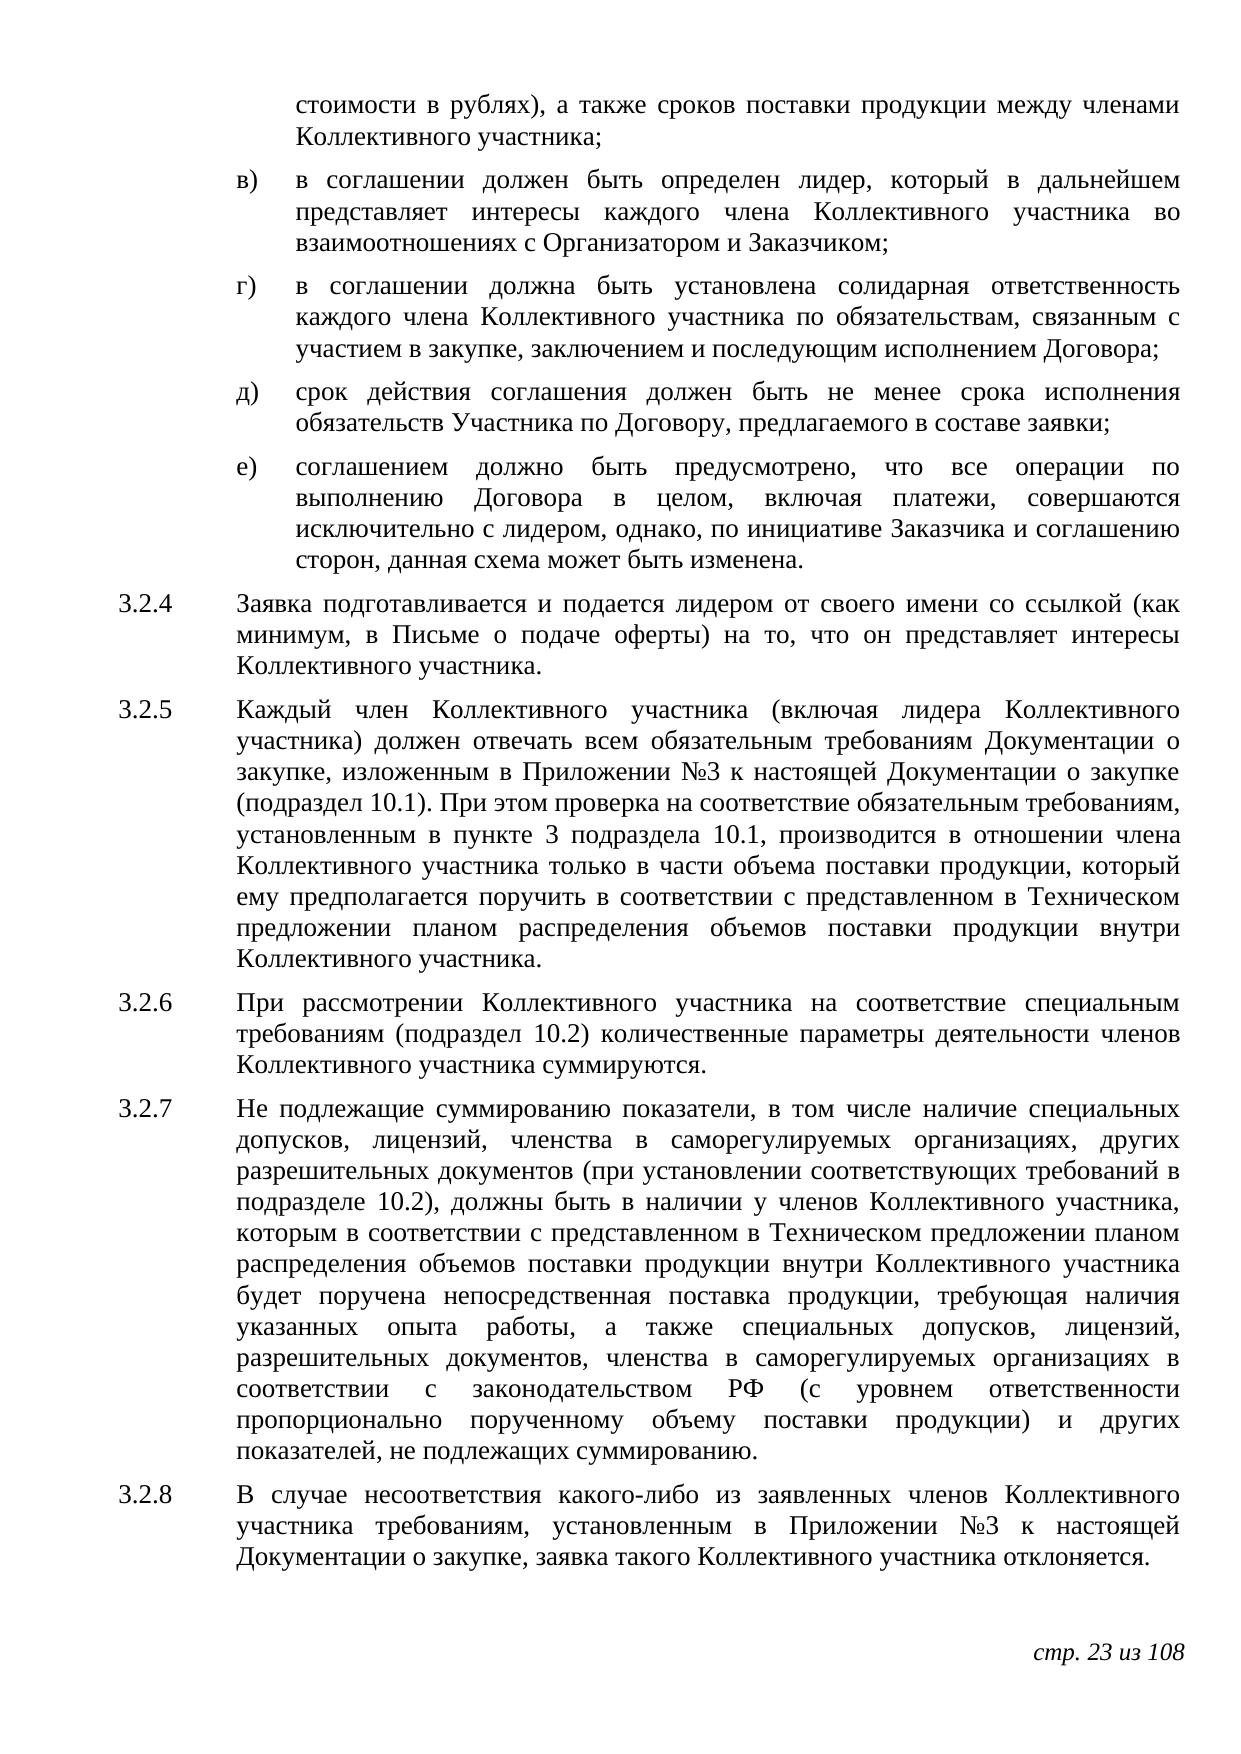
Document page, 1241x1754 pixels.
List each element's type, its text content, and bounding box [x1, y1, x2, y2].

text Каждый член Коллективного участника (включая лидера Коллективного участника) должен отвечать всем обязательным требованиям Документации о закупке, изложенным в Приложении №3 к настоящей Документации о закупке (подраздел 10.1). При этом проверка на соответствие обязательным требованиям, установленным в пункте 3 подраздела 10.1, производится в отношении члена Коллективного участника только в части объема поставки продукции, который ему предполагается поручить в соответствии с представленном в Техническом предложении планом распределения объемов поставки продукции внутри Коллективного участника. [118, 693, 1181, 973]
text В случае несоответствия какого-либо из заявленных членов Коллективного участника требованиям, установленным в Приложении №3 к настоящей Документации о закупке, заявка такого Коллективного участника отклоняется. [118, 1478, 1181, 1572]
text соглашением должно быть предусмотрено, что все операции по выполнению Договора в целом, включая платежи, совершаются исключительно с лидером, однако, по инициативе Заказчика и соглашению сторон, данная схема может быть изменена. [236, 450, 1181, 575]
text Заявка подготавливается и подается лидером от своего имени со ссылкой (как минимум, в Письме о подаче оферты) на то, что он представляет интересы Коллективного участника. [118, 587, 1181, 681]
text в соглашении должен быть определен лидер, который в дальнейшем представляет интересы каждого члена Коллективного участника во взаимоотношениях с Организатором и Заказчиком; [236, 163, 1181, 257]
text в соглашении должна быть установлена солидарная ответственность каждого члена Коллективного участника по обязательствам, связанным с участием в закупке, заключением и последующим исполнением Договора; [236, 269, 1181, 363]
text Не подлежащие суммированию показатели, в том числе наличие специальных допусков, лицензий, членства в саморегулируемых организациях, других разрешительных документов (при установлении соответствующих требований в подразделе 10.2), должны быть в наличии у членов Коллективного участника, которым в соответствии с представленном в Техническом предложении планом распределения объемов поставки продукции внутри Коллективного участника будет поручена непосредственная поставка продукции, требующая наличия указанных опыта работы, а также специальных допусков, лицензий, разрешительных документов, членства в саморегулируемых организациях в соответствии с законодательством РФ (с уровнем ответственности пропорционально порученному объему поставки продукции) и других показателей, не подлежащих суммированию. [118, 1092, 1181, 1466]
text срок действия соглашения должен быть не менее срока исполнения обязательств Участника по Договору, предлагаемого в составе заявки; [236, 375, 1181, 438]
text При рассмотрении Коллективного участника на соответствие специальным требованиям (подраздел 10.2) количественные параметры деятельности членов Коллективного участника суммируются. [118, 986, 1181, 1079]
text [236, 89, 1181, 151]
